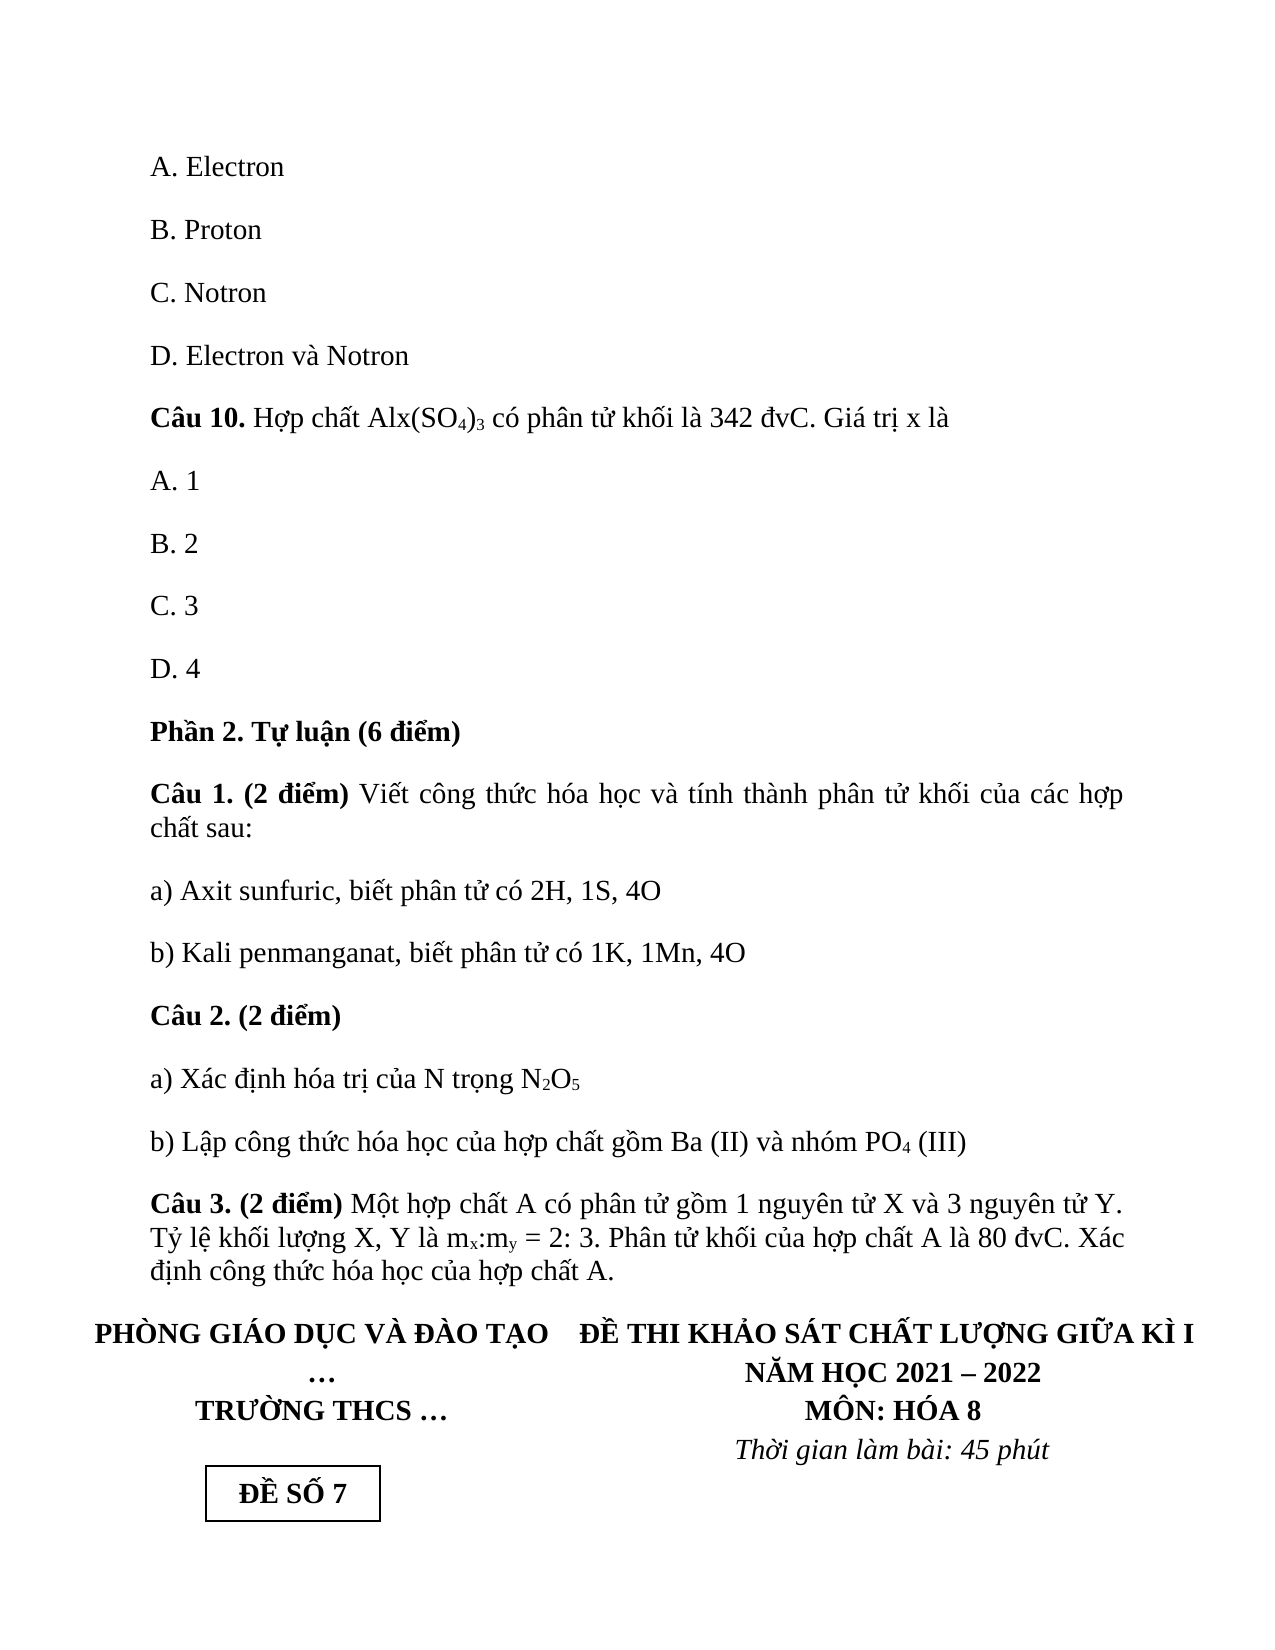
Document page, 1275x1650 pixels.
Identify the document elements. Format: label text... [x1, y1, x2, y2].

text a) Axit sunfuric, biết phân tử có 2H, 1S, 4O [150, 873, 1125, 906]
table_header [577, 1316, 1209, 1500]
text Câu 3. (2 điểm) Một hợp chất A có phân tử gồm 1 nguyên tử X và 3 nguyên tử Y. Tỷ lệ khối lượng X, Y là mx:my = 2: 3. Phân tử khối của hợp chất A là 80 đvC. Xác định công thức hóa học của hợp chất A. [150, 1186, 1125, 1287]
text Phần 2. Tự luận (6 điểm) [150, 714, 1125, 747]
text D. Electron và Notron [150, 338, 1125, 371]
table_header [66, 1316, 577, 1500]
text A. 1 [150, 463, 1125, 497]
text Câu 1. (2 điểm) Viết công thức hóa học và tính thành phân tử khối của các hợp chất sau: [150, 777, 1125, 844]
text C. Notron [150, 275, 1125, 308]
text A. Electron [150, 149, 1125, 183]
text Câu 10. Hợp chất Alx(SO4)3 có phân tử khối là 342 đvC. Giá trị x là [150, 400, 1125, 434]
text Câu 2. (2 điểm) [150, 998, 1125, 1032]
text B. Proton [150, 212, 1125, 246]
text a) Xác định hóa trị của N trọng N2O5 [150, 1061, 1125, 1094]
text C. 3 [150, 588, 1125, 622]
text B. 2 [150, 526, 1125, 559]
text D. 4 [150, 651, 1125, 685]
text b) Lập công thức hóa học của hợp chất gồm Ba (II) và nhóm PO4 (III) [150, 1124, 1125, 1157]
text b) Kali penmanganat, biết phân tử có 1K, 1Mn, 4O [150, 936, 1125, 969]
